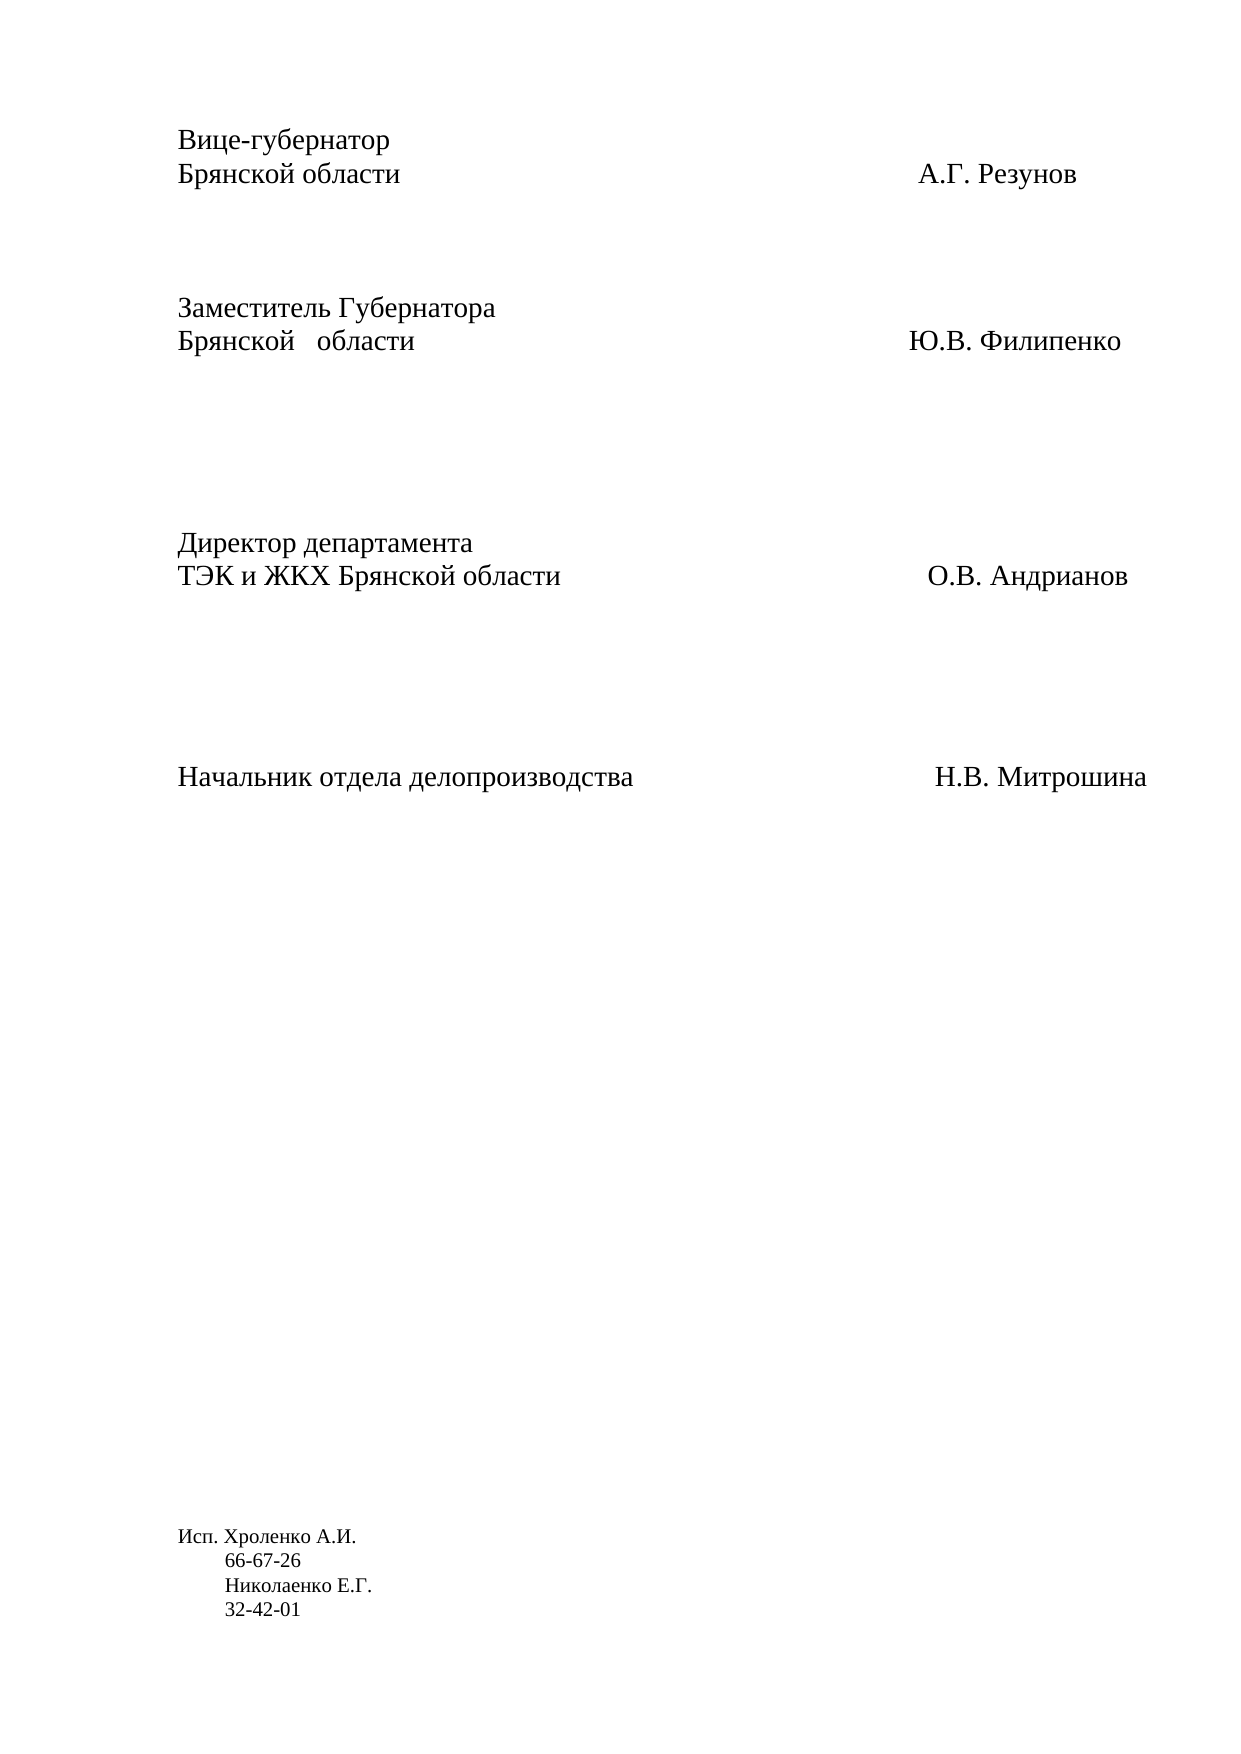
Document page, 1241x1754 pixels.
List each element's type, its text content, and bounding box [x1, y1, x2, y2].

text Заместитель Губернатора [177, 290, 1152, 323]
text Директор департамента [177, 525, 1152, 558]
text Вице-губернатор [177, 122, 1152, 156]
text Николаенко Е.Г. [178, 1572, 1152, 1597]
text 66-67-26 [178, 1548, 1152, 1572]
text Исп. Хроленко А.И. [178, 1524, 1152, 1548]
text Начальник отдела делопроизводства Н.В. Митрошина [177, 759, 1152, 793]
text Брянской области Ю.В. Филипенко [177, 323, 1152, 357]
text Брянской области А.Г. Резунов [177, 156, 1152, 189]
text ТЭК и ЖКХ Брянской области О.В. Андрианов [177, 558, 1152, 592]
text 32-42-01 [178, 1597, 1152, 1621]
